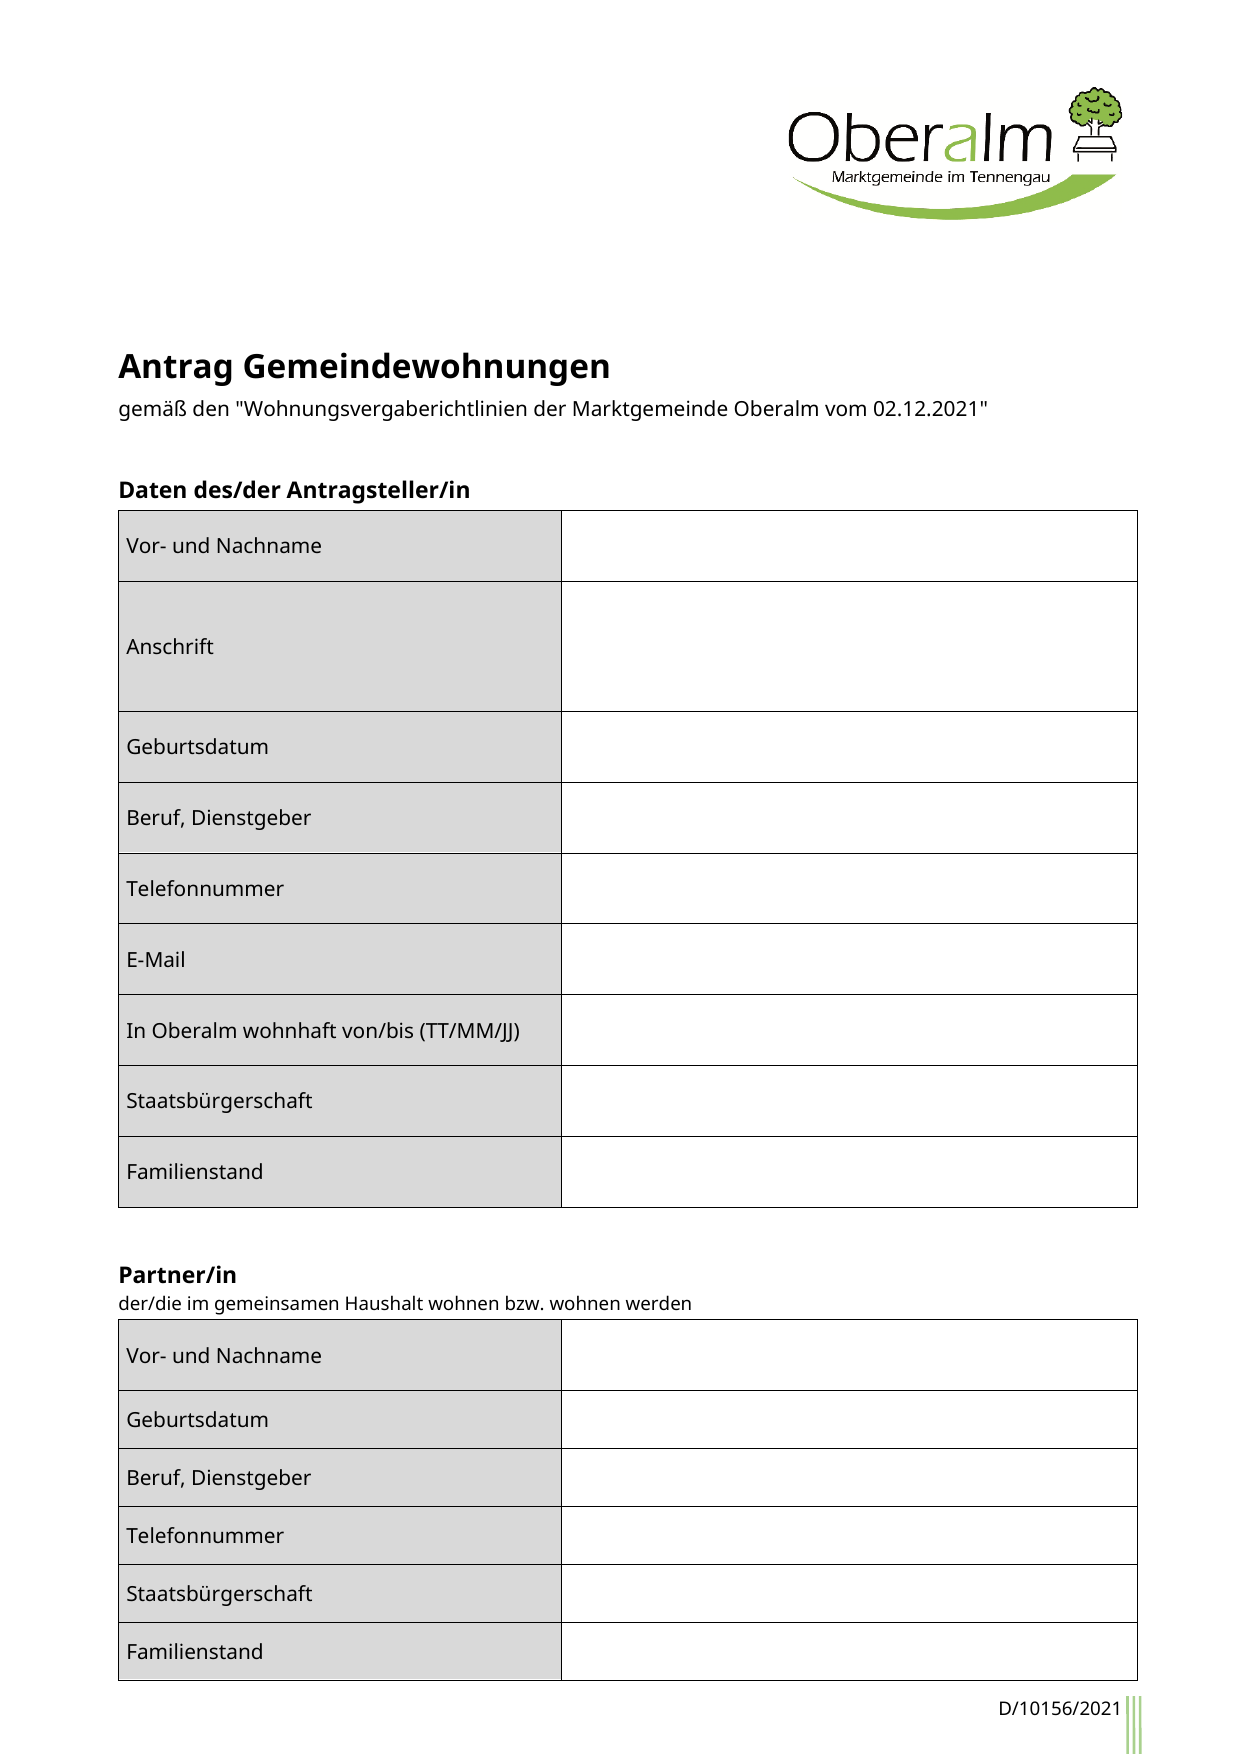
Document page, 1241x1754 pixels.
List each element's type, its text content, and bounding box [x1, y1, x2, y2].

table_cell E-Mail [119, 924, 561, 994]
table_cell [562, 582, 1137, 711]
table_cell [562, 1507, 1137, 1564]
table_cell [562, 854, 1137, 923]
text der/die im gemeinsamen Haushalt wohnen bzw. wohnen werden [118, 1290, 1122, 1315]
table_header Vor- und Nachname [119, 511, 561, 581]
table_header [562, 511, 1137, 581]
table_cell [562, 1066, 1137, 1136]
table_cell Familienstand [119, 1137, 561, 1207]
table_cell Anschrift [119, 582, 561, 711]
table_cell Telefonnummer [119, 1507, 561, 1564]
table_cell [562, 1623, 1137, 1679]
table_cell Beruf, Dienstgeber [119, 783, 561, 852]
table_cell [562, 995, 1137, 1065]
table_cell [562, 1449, 1137, 1506]
subtitle Daten des/der Antragsteller/in [118, 474, 1122, 505]
subtitle Partner/in [118, 1259, 1122, 1290]
table_cell [562, 1137, 1137, 1207]
table_cell [562, 1391, 1137, 1448]
table_cell Geburtsdatum [119, 1391, 561, 1448]
table_cell Familienstand [119, 1623, 561, 1679]
table_cell Geburtsdatum [119, 712, 561, 782]
table_cell [562, 924, 1137, 994]
table_cell [562, 1565, 1137, 1622]
table_cell [562, 783, 1137, 852]
table_header [562, 1320, 1137, 1390]
table_cell Telefonnummer [119, 854, 561, 923]
picture [788, 87, 1123, 223]
subtitle Antrag Gemeindewohnungen [118, 342, 1122, 388]
text gemäß den "Wohnungsvergaberichtlinien der Marktgemeinde Oberalm vom 02.12.2021" [118, 394, 1122, 423]
table_cell In Oberalm wohnhaft von/bis (TT/MM/JJ) [119, 995, 561, 1065]
table_cell Staatsbürgerschaft [119, 1066, 561, 1136]
table_header Vor- und Nachname [119, 1320, 561, 1390]
table_cell [562, 712, 1137, 782]
table_cell Beruf, Dienstgeber [119, 1449, 561, 1506]
table_cell Staatsbürgerschaft [119, 1565, 561, 1622]
